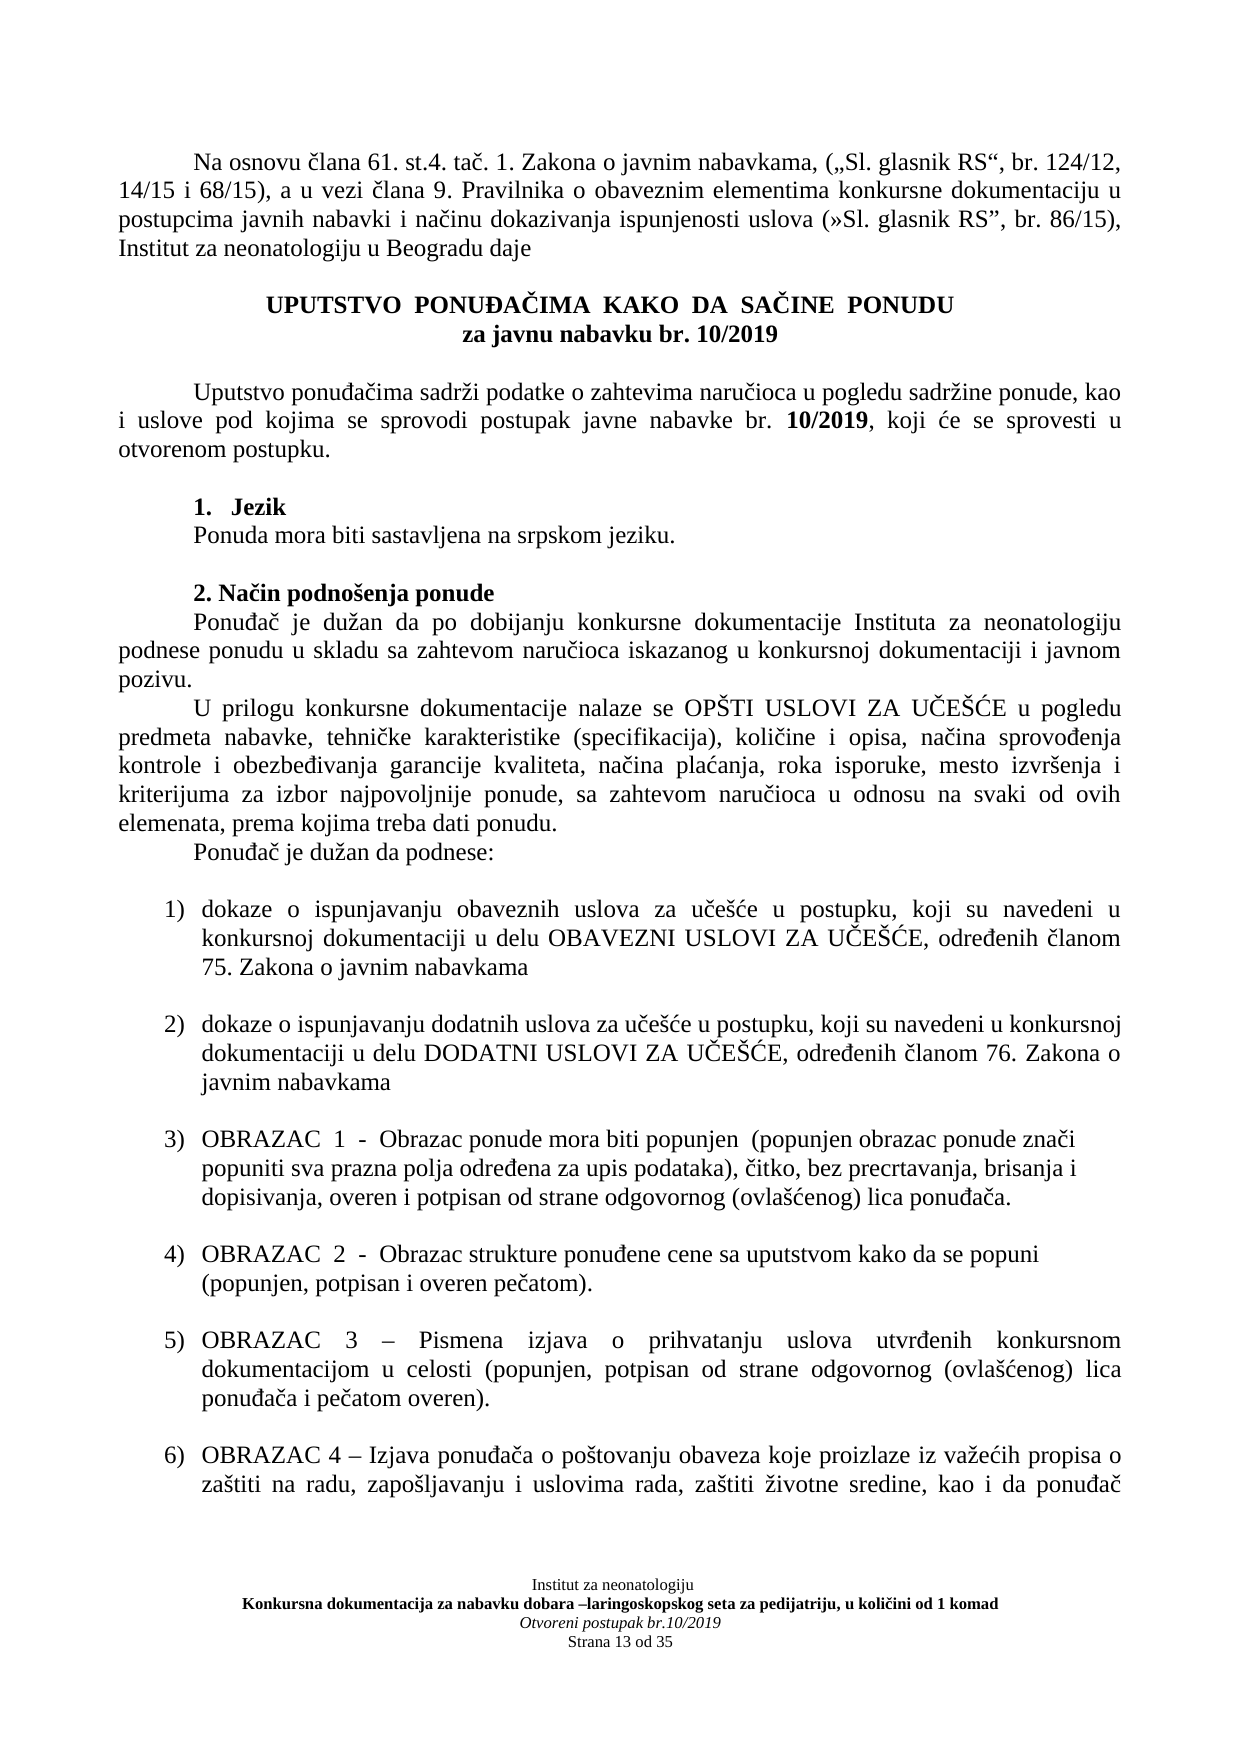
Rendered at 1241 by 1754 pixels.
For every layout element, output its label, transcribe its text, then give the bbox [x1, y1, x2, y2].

text Na osnovu člana 61. st.4. tač. 1. Zakona o javnim nabavkama, („Sl. glasnik RS“, br. 124/12, 14/15 i 68/15), a u vezi člana 9. Pravilnika o obaveznim elementima konkursne dokumentaciju u postupcima javnih nabavki i načinu dokazivanja ispunjenosti uslova (»Sl. glasnik RS”, br. 86/15), Institut za neonatologiju u Beogradu daje [118, 147, 1122, 262]
list dokaze o ispunjavanju obaveznih uslova za učešće u postupku, koji su navedeni u konkursnoj dokumentaciji u delu OBAVEZNI USLOVI ZA UČEŠĆE, određenih članom 75. Zakona o javnim nabavkama [164, 894, 1122, 981]
text Ponuđač je dužan da po dobijanju konkursne dokumentacije Instituta za neonatologiju podnese ponudu u skladu sa zahtevom naručioca iskazanog u konkursnoj dokumentaciji i javnom pozivu. [118, 607, 1122, 693]
text U prilogu konkursne dokumentacije nalaze se OPŠTI USLOVI ZA UČEŠĆE u pogledu predmeta nabavke, tehničke karakteristike (specifikacija), količine i opisa, načina sprovođenja kontrole i obezbeđivanja garancije kvaliteta, načina plaćanja, roka isporuke, mesto izvršenja i kriterijuma za izbor najpovoljnije ponude, sa zahtevom naručioca u odnosu na svaki od ovih elemenata, prema kojima treba dati ponudu. [118, 693, 1122, 837]
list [164, 1441, 1122, 1498]
list OBRAZAC 3 – Pismena izjava o prihvatanju uslova utvrđenih konkursnom dokumentacijom u celosti (popunjen, potpisan od strane odgovornog (ovlašćenog) lica ponuđača i pečatom overen). [164, 1326, 1122, 1412]
text za javnu nabavku br. 10/2019 [118, 319, 1122, 348]
list OBRAZAC 1 - Obrazac ponude mora biti popunjen (popunjen obrazac ponude znači popuniti sva prazna polja određena za upis podataka), čitko, bez precrtavanja, brisanja i dopisivanja, overen i potpisan od strane odgovornog (ovlašćenog) lica ponuđača. [164, 1124, 1122, 1211]
text 2. Način podnošenja ponude [118, 578, 1122, 607]
text Uputstvo ponuđačima sadrži podatke o zahtevima naručioca u pogledu sadržine ponude, kao i uslove pod kojima se sprovodi postupak javne nabavke br. 10/2019, koji će se sprovesti u otvorenom postupku. [118, 377, 1122, 463]
text Ponuda mora biti sastavljena na srpskom jeziku. [118, 521, 1122, 549]
list Jezik [193, 492, 1122, 521]
text Ponuđač je dužan da podnese: [118, 837, 1122, 866]
subtitle UPUTSTVO PONUĐAČIMA KAKO DA SAČINE PONUDU [192, 291, 1122, 319]
list OBRAZAC 2 - Obrazac strukture ponuđene cene sa uputstvom kako da se popuni (popunjen, potpisan i overen pečatom). [164, 1239, 1122, 1297]
list dokaze o ispunjavanju dodatnih uslova za učešće u postupku, koji su navedeni u konkursnoj dokumentaciji u delu DODATNI USLOVI ZA UČEŠĆE, određenih članom 76. Zakona o javnim nabavkama [164, 1009, 1122, 1096]
